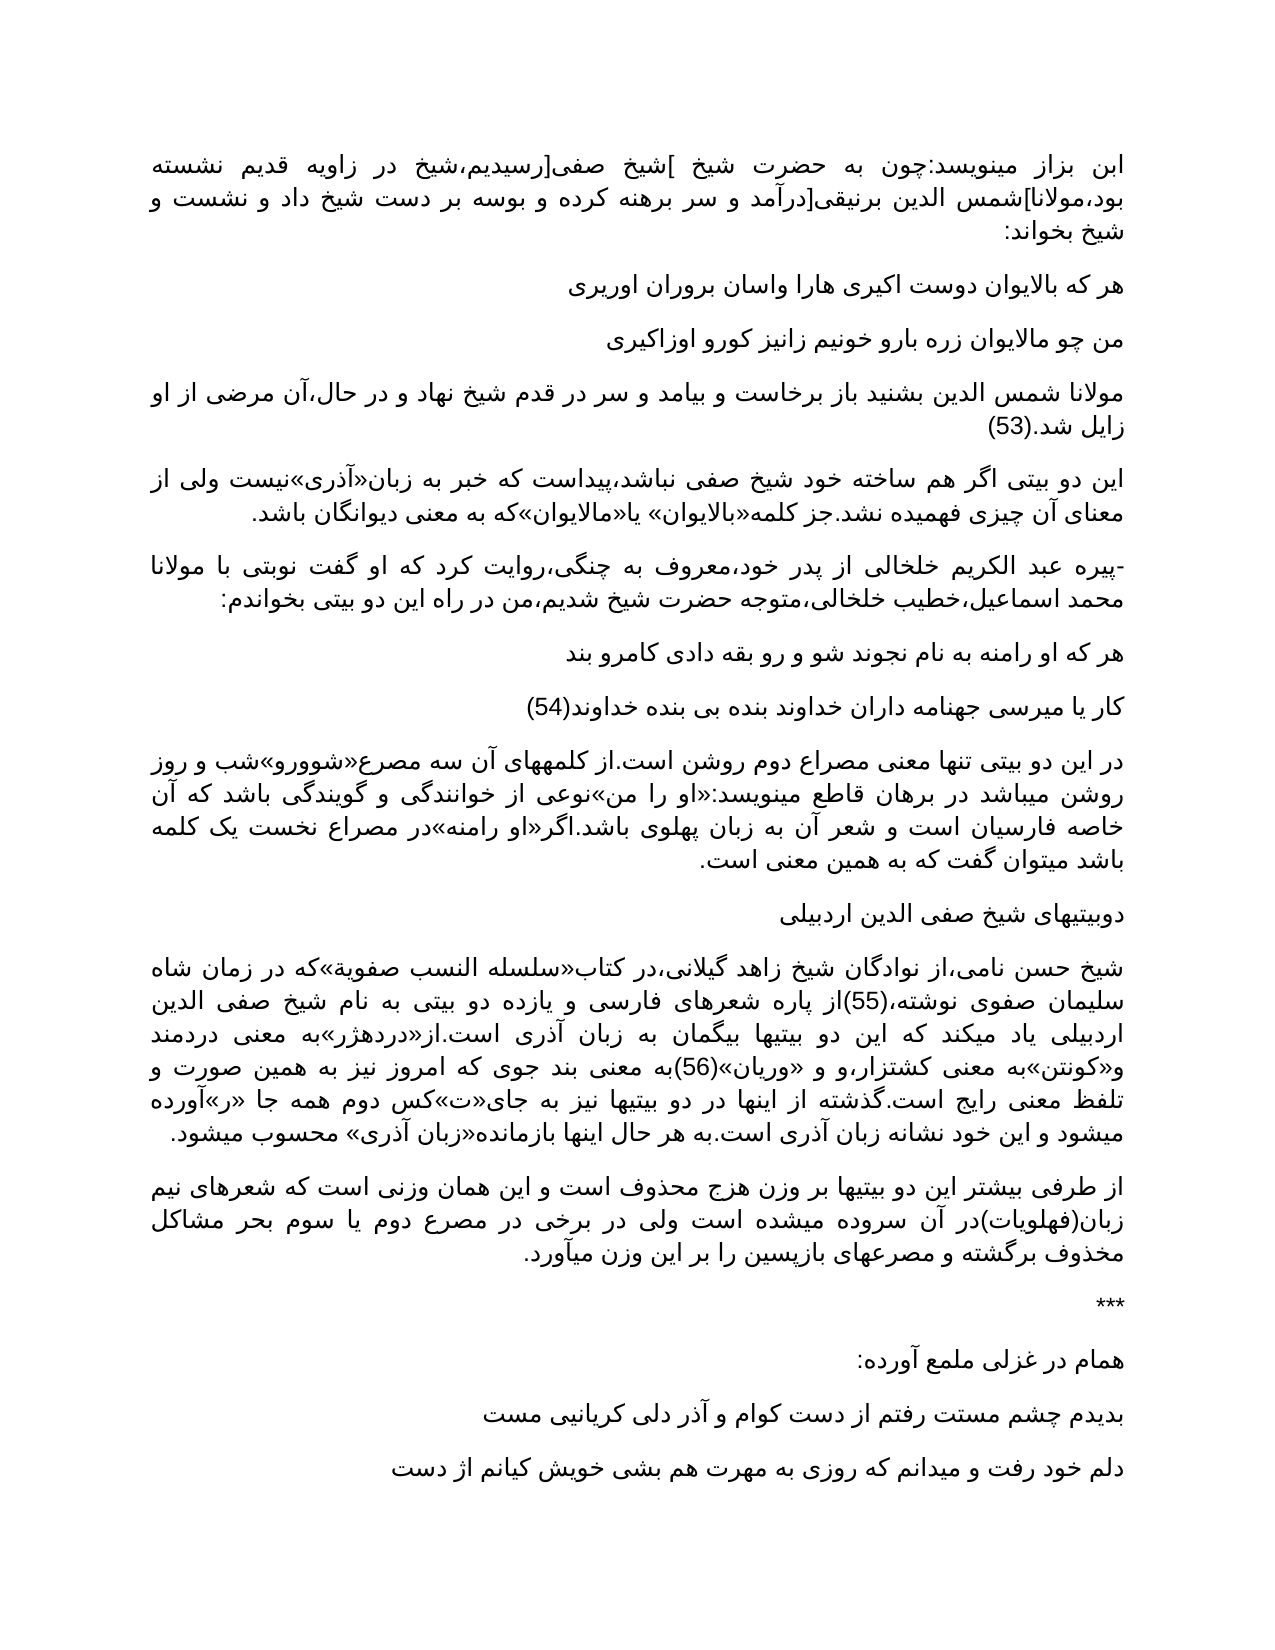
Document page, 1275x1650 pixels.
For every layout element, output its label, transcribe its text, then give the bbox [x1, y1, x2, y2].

text هر که او رامنه به نام نجوند شو و رو بقه دادی کامرو بند [150, 638, 1125, 667]
text دلم خود رفت و می‏دانم که روزی‏ به مهرت هم بشی خویش کیانم اژ دست [150, 1453, 1125, 1482]
text مولانا شمس الدین بشنید باز برخاست و بیامد و سر در قدم شیخ نهاد و در حال،آن مرضی از او زایل شد.(53) [150, 378, 1125, 439]
text شیخ حسن نامی،از نوادگان شیخ زاهد گیلانی،در کتاب«سلسله النسب صفویة»که در زمان شاه سلیمان صفوی نوشته،(55)از پاره‏ شعرهای فارسی و یازده دو بیتی به نام شیخ‏ صفی الدین اردبیلی یاد می‏کند که این دو بیتی‏ها بی‏گمان به زبان آذری است.از«درده‏ژر»به معنی‏ دردمند و«کونتن»به معنی کشتزار،و و «وریان»(56)به معنی بند جوی که امروز نیز به همین‏ صورت و تلفظ معنی رایج است.گذشته از اینها در دو بیتی‏ها نیز به جای«ت»کس دوم همه جا «ر»آورده می‏شود و این خود نشانه زبان آذری‏ است.به هر حال اینها بازمانده«زبان آذری» محسوب می‏شود. [150, 953, 1125, 1147]
text *** [150, 1292, 1125, 1320]
text در این دو بیتی تنها معنی مصراع دوم روشن‏ است.از کلمه‏های آن سه مصرع«شوورو»شب و روز روشن می‏باشد در برهان قاطع می‏نویسد:«او را من»نوعی از خوانندگی و گویندگی باشد که آن‏ خاصه فارسیان است و شعر آن به زبان پهلوی‏ باشد.اگر«او رامنه»در مصراع نخست یک کلمه‏ باشد می‏توان گفت که به همین معنی است. [150, 746, 1125, 874]
text بدیدم چشم مستت رفتم از دست‏ کوام و آذر دلی کریانیی مست [150, 1399, 1125, 1428]
text این دو بیتی اگر هم ساخته خود شیخ صفی‏ نباشد،پیداست که خبر به زبان«آذری»نیست ولی‏ از معنای آن چیزی فهمیده نشد.جز کلمه«بالایوان» یا«مالایوان»که به معنی دیوانگان باشد. [150, 464, 1125, 526]
text هر که بالایوان دوست اکیری‏ هارا واسان بروران اوریری [150, 270, 1125, 299]
text از طرفی بیشتر این دو بیتی‏ها بر وزن هزج‏ محذوف است و این همان وزنی است که شعرهای‏ نیم زبان(فهلویات)در آن سروده می‏شده است ولی‏ در برخی در مصرع دوم یا سوم بحر مشاکل مخذوف‏ برگشته و مصرع‏های بازپسین را بر این وزن‏ می‏آورد. [150, 1172, 1125, 1266]
text همام در غزلی ملمع آورده: [150, 1345, 1125, 1374]
text کار یا می‏رسی جهنامه داران‏ خداوند بنده بی بنده خداوند(54) [150, 692, 1125, 721]
text دوبیتی‏های شیخ صفی الدین اردبیلی [150, 899, 1125, 928]
text من چو مالایوان زره بارو خونیم زانیز کورو اوزاکیری [150, 324, 1125, 352]
text -پیره عبد الکریم خلخالی از پدر خود،معروف‏ به چنگی،روایت کرد که او گفت نوبتی با مولانا محمد اسماعیل،خطیب خلخالی،متوجه‏ حضرت شیخ شدیم،من در راه این دو بیتی‏ بخواندم: [150, 551, 1125, 613]
text ابن بزاز می‏نویسد:چون به حضرت شیخ‏ ]شیخ صفی‏[رسیدیم،شیخ در زاویه قدیم نشسته‏ بود،مولانا]شمس الدین برنیقی‏[درآمد و سر برهنه‏ کرده و بوسه بر دست شیخ داد و نشست و شیخ‏ بخواند: [150, 150, 1125, 245]
